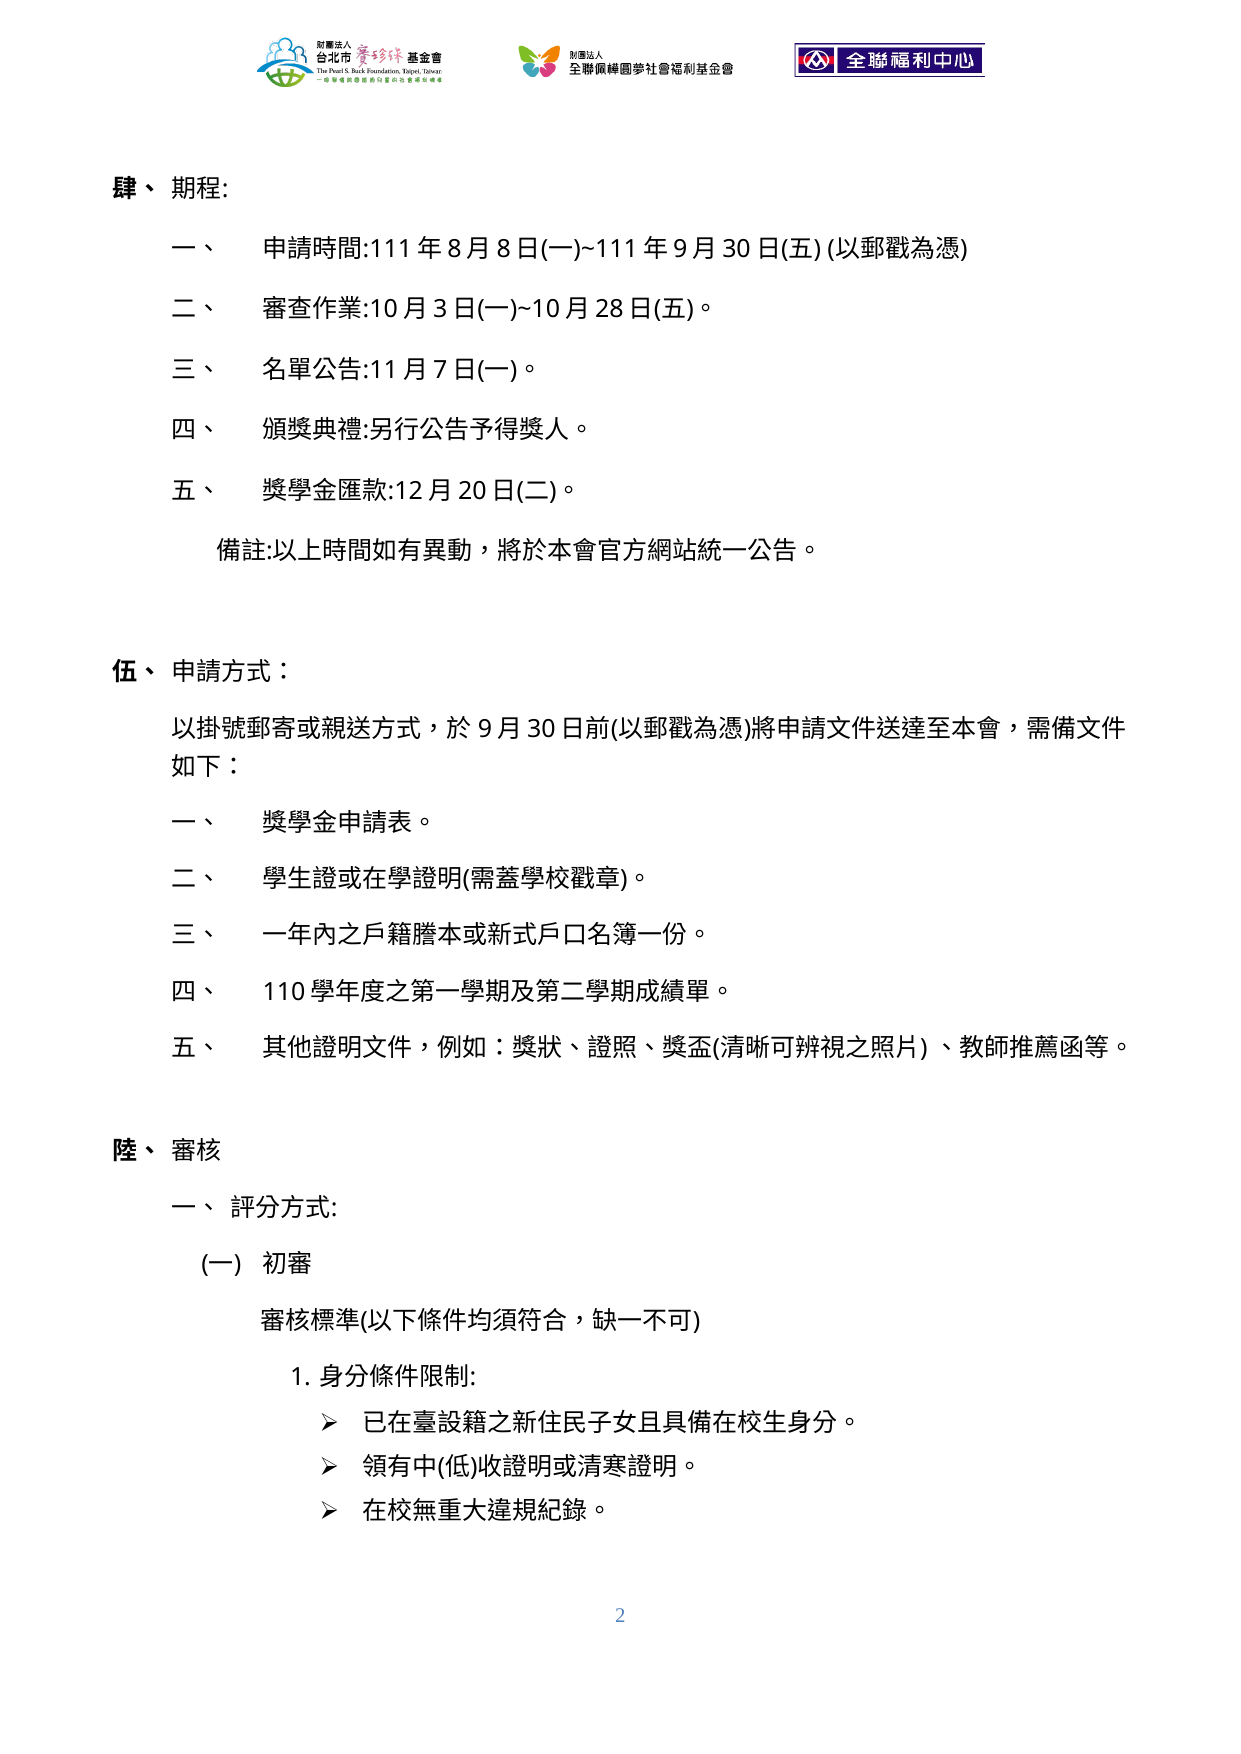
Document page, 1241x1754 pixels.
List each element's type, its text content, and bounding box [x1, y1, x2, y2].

list 一年內之戶籍謄本或新式戶口名簿一份。 [172, 914, 1128, 951]
text 以掛號郵寄或親送方式，於9月30日前(以郵戳為憑)將申請文件送達至本會，需備文件如下： [172, 707, 1128, 782]
list 頒獎典禮:另行公告予得獎人。 [172, 405, 1128, 447]
text 備註:以上時間如有異動，將於本會官方網站統一公告。 [172, 526, 1128, 568]
list 期程: [112, 164, 1128, 205]
picture [517, 44, 737, 78]
text 審核標準(以下條件均須符合，缺一不可) [231, 1299, 1128, 1337]
list 學生證或在學證明(需蓋學校戳章)。 [172, 857, 1128, 895]
list 在校無重大違規紀錄。 [186, 1499, 1128, 1524]
list 110學年度之第一學期及第二學期成績單。 [172, 970, 1128, 1007]
list 評分方式: [172, 1187, 1128, 1224]
list 名單公告:11月7日(一)。 [172, 345, 1128, 387]
list 身分條件限制: [290, 1355, 1128, 1393]
picture [794, 43, 985, 77]
list 審查作業:10月3日(一)~10月28日(五)。 [172, 284, 1128, 326]
list 初審 [201, 1243, 1128, 1280]
list 領有中(低)收證明或清寒證明。 [186, 1455, 1128, 1480]
list 審核 [112, 1126, 1128, 1168]
list 申請時間:111年8月8日(一)~111年9月30日(五) (以郵戳為憑) [172, 224, 1128, 266]
list 其他證明文件，例如：獎狀、證照、獎盃(清晰可辨視之照片) 、教師推薦函等。 [172, 1026, 1128, 1064]
list 已在臺設籍之新住民子女且具備在校生身分。 [186, 1412, 1128, 1437]
list 申請方式： [112, 647, 1128, 689]
list 獎學金匯款:12月20日(二)。 [172, 466, 1128, 507]
picture [257, 36, 442, 87]
list 獎學金申請表。 [172, 801, 1128, 839]
